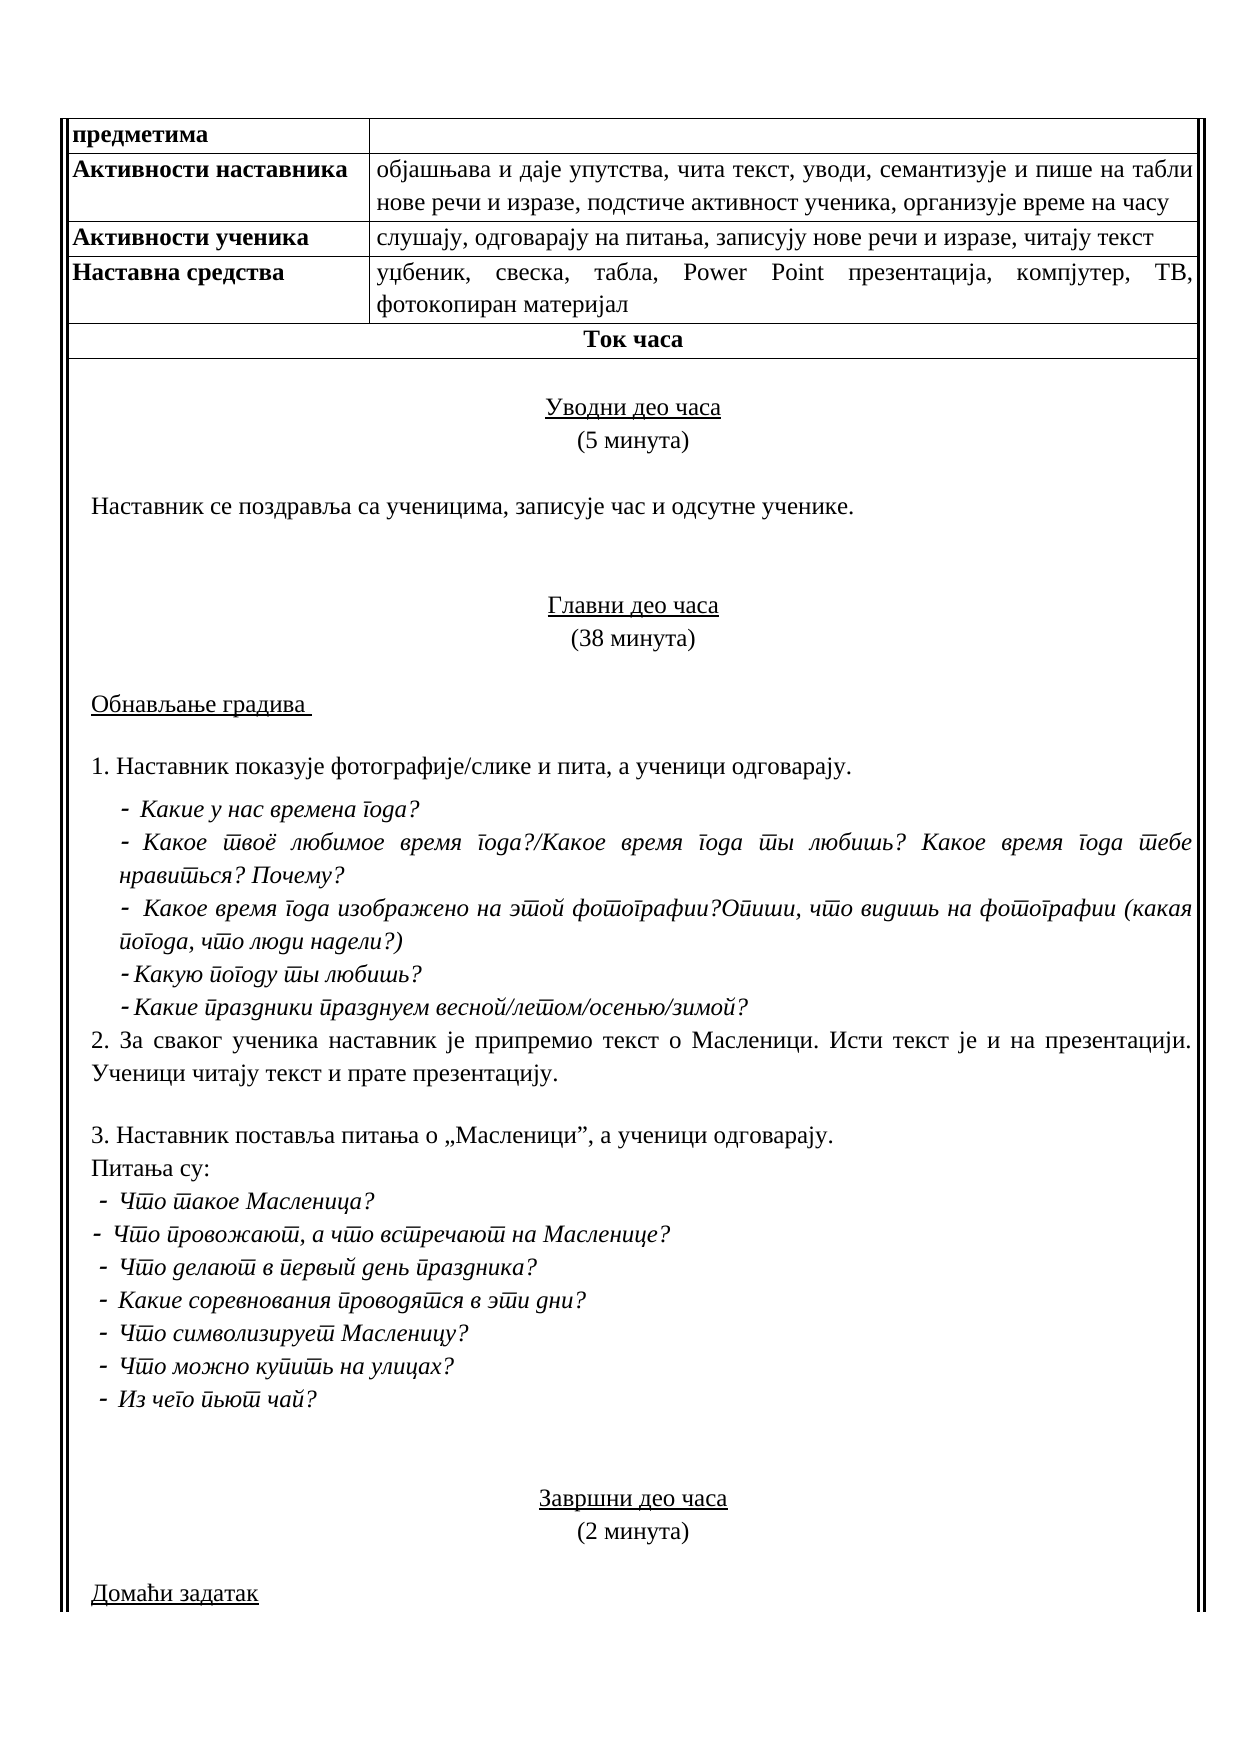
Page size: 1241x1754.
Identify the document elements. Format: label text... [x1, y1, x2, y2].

table_cell Ток часа [69, 324, 1197, 358]
table_cell уџбеник, свеска, табла, Power Point презентација, компјутер, ТВ, фотокопиран материјал [370, 257, 1197, 323]
table_cell Активности наставника [69, 154, 369, 221]
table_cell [69, 359, 1197, 1612]
table_cell Наставна средства [69, 257, 369, 323]
table_cell слушају, одговарају на питања, записују нове речи и изразе, читају текст [370, 222, 1197, 256]
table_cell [69, 119, 369, 153]
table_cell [370, 119, 1197, 153]
table_cell објашњава и даје упутства, чита текст, уводи, семантизује и пише на табли нове речи и изразе, подстиче активност ученика, организује време на часу [370, 154, 1197, 221]
table_cell Активности ученика [69, 222, 369, 256]
